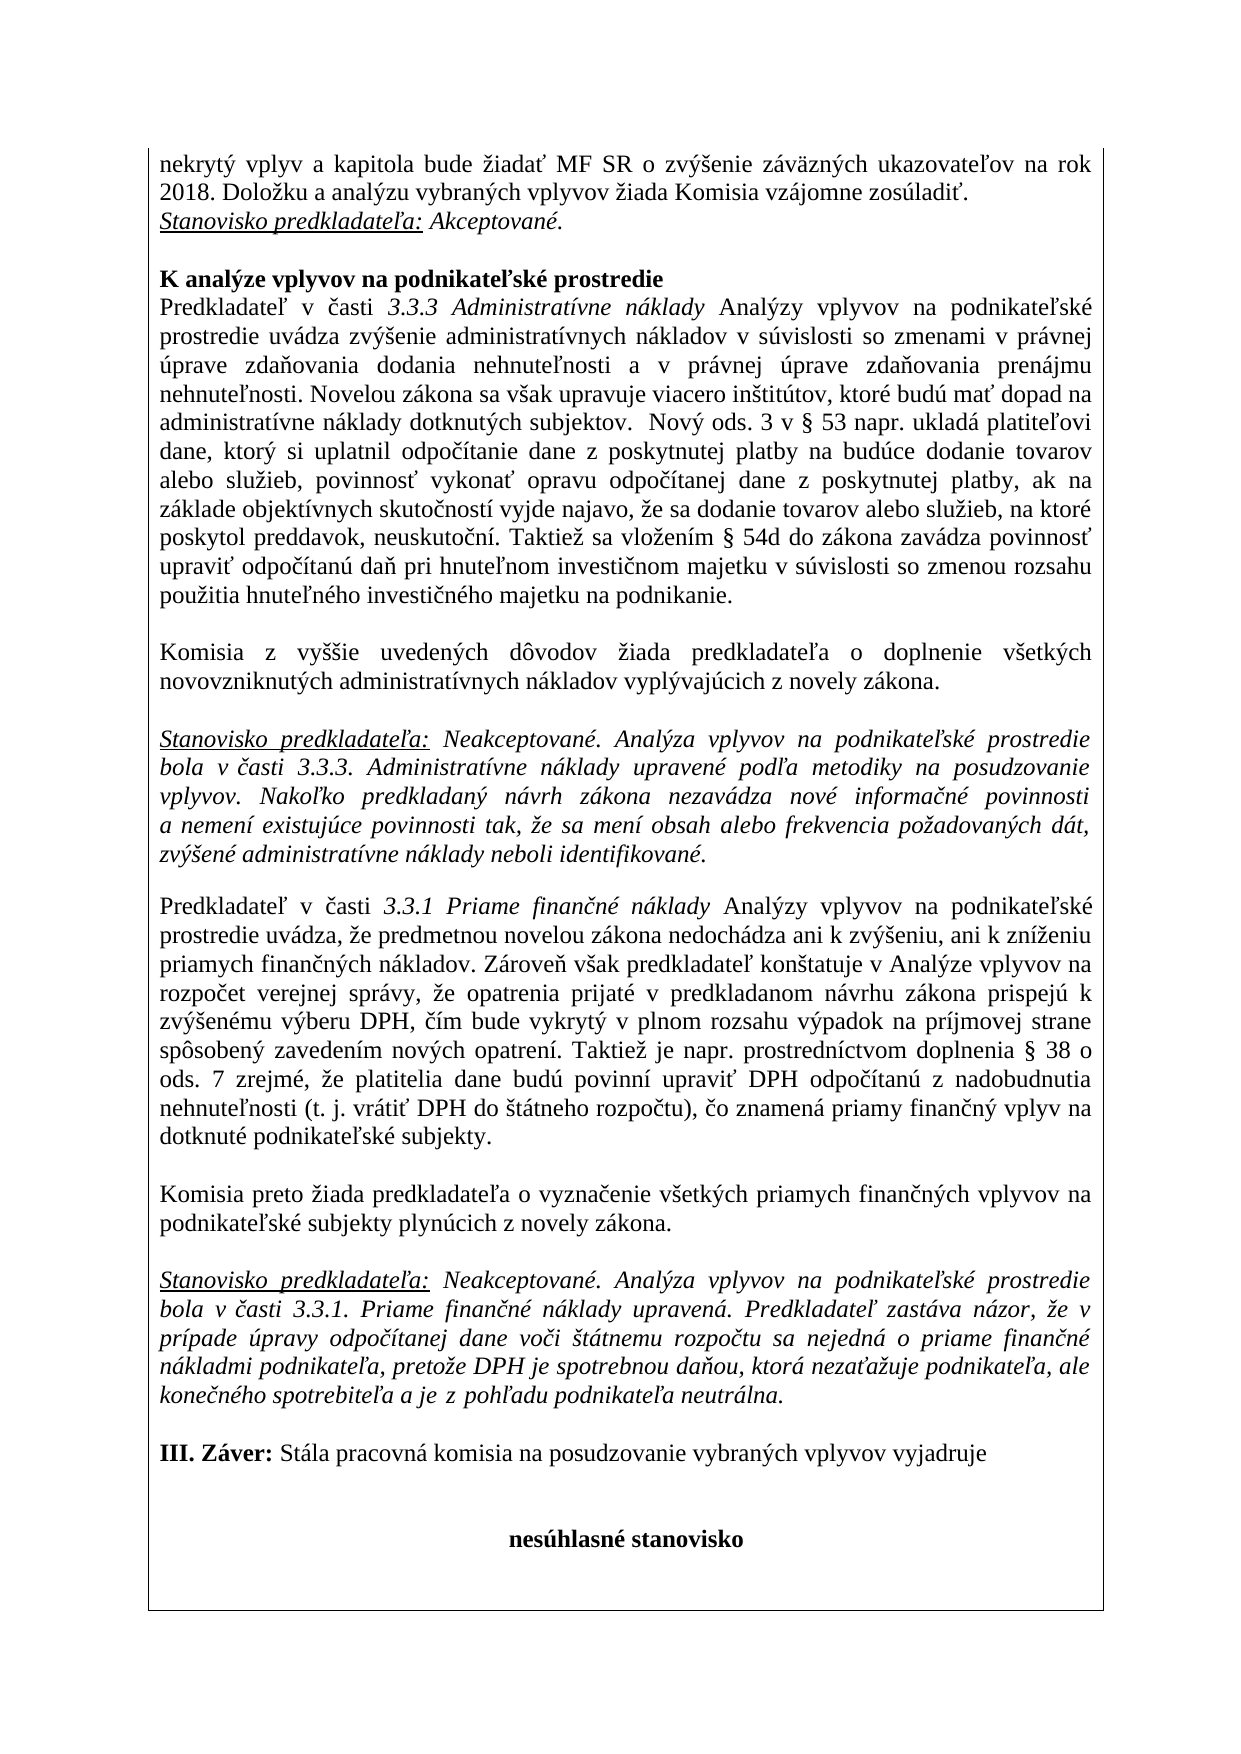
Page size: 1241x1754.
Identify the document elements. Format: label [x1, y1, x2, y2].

table_cell [149, 149, 1103, 1610]
